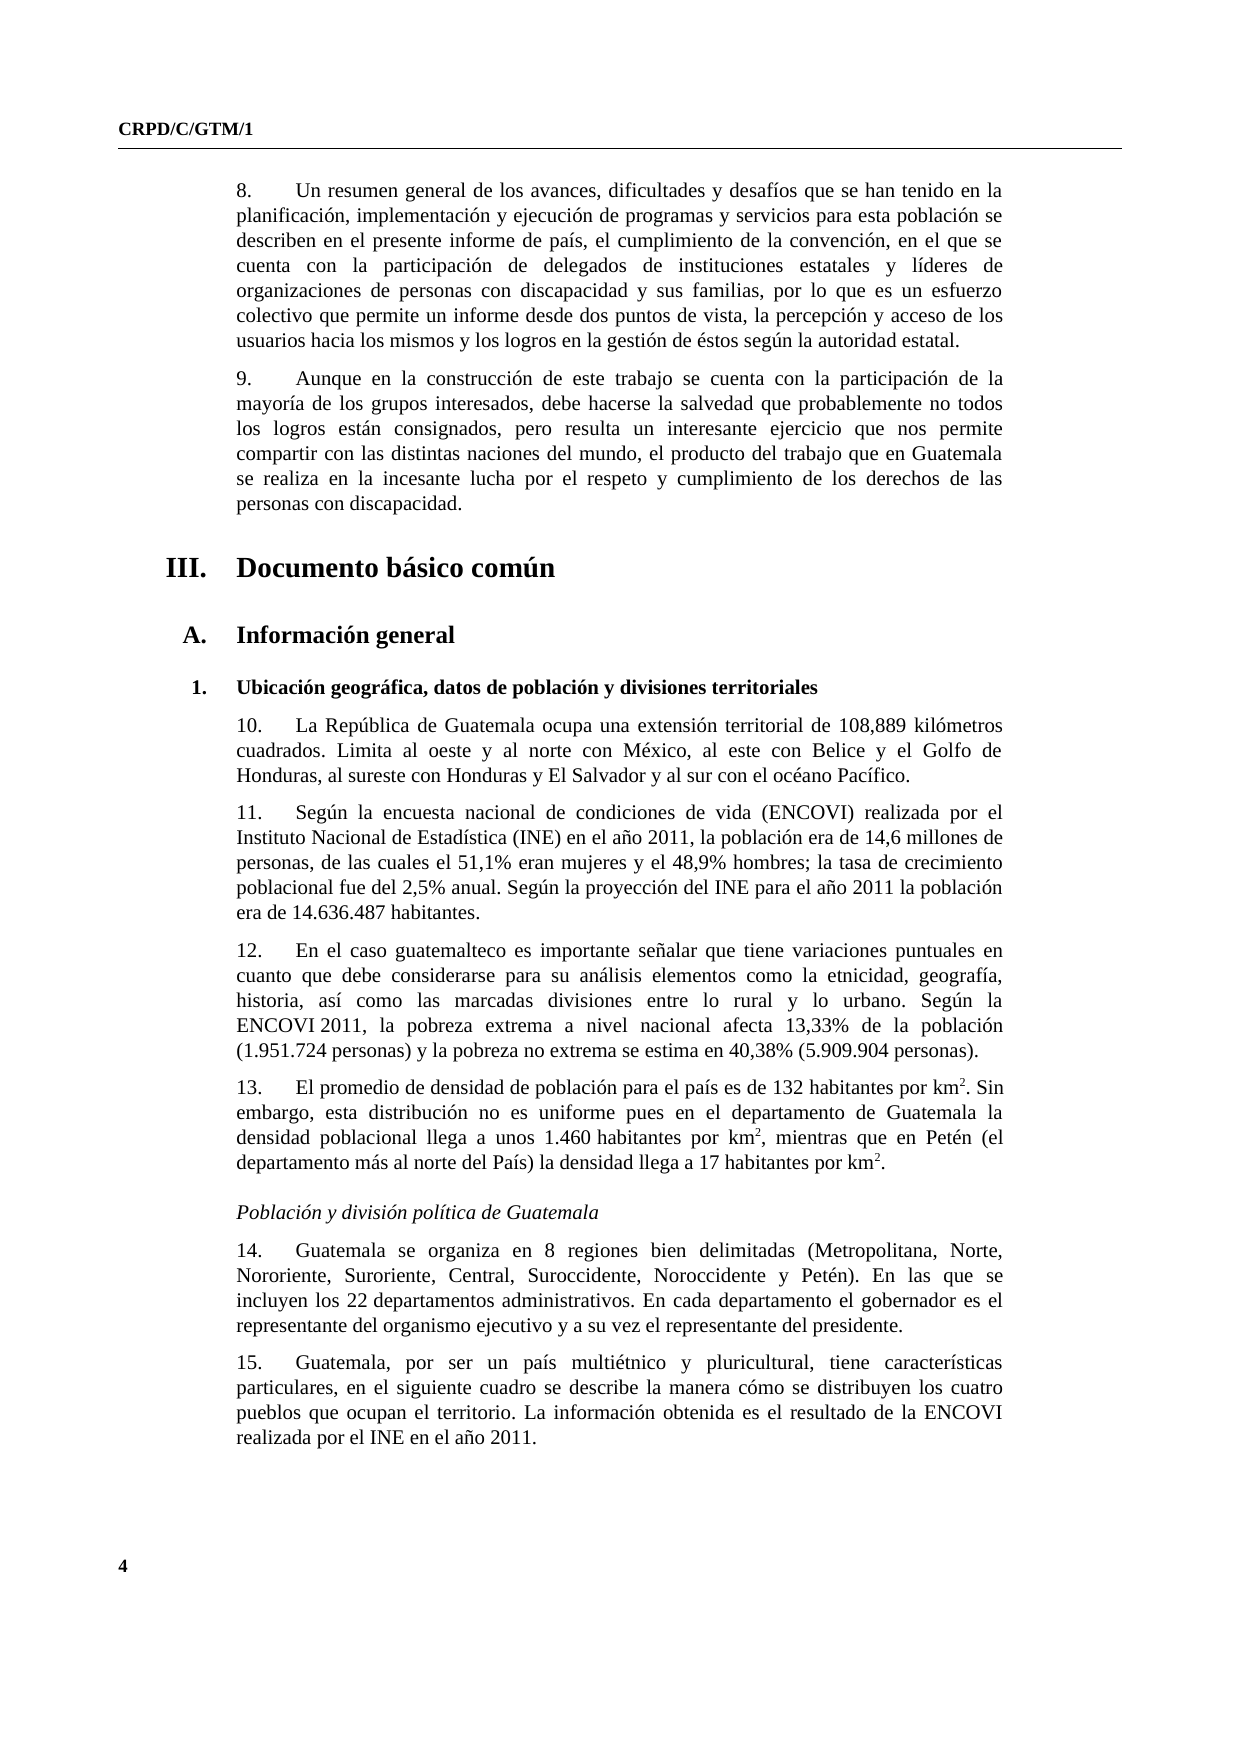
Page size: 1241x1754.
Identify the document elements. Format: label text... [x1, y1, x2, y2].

text 9. Aunque en la construcción de este trabajo se cuenta con la participación de la mayoría de los grupos interesados, debe hacerse la salvedad que probablemente no todos los logros están consignados, pero resulta un interesante ejercicio que nos permite compartir con las distintas naciones del mundo, el producto del trabajo que en Guatemala se realiza en la incesante lucha por el respeto y cumplimiento de los derechos de las personas con discapacidad. [236, 365, 1004, 515]
text 10. La República de Guatemala ocupa una extensión territorial de 108,889 kilómetros cuadrados. Limita al oeste y al norte con México, al este con Belice y el Golfo de Honduras, al sureste con Honduras y El Salvador y al sur con el océano Pacífico. [236, 712, 1004, 787]
text 11. Según la encuesta nacional de condiciones de vida (ENCOVI) realizada por el Instituto Nacional de Estadística (INE) en el año 2011, la población era de 14,6 millones de personas, de las cuales el 51,1% eran mujeres y el 48,9% hombres; la tasa de crecimiento poblacional fue del 2,5% anual. Según la proyección del INE para el año 2011 la población era de 14.636.487 habitantes. [236, 799, 1004, 924]
text 1. Ubicación geográfica, datos de población y divisiones territoriales [118, 674, 1004, 699]
text 8. Un resumen general de los avances, dificultades y desafíos que se han tenido en la planificación, implementación y ejecución de programas y servicios para esta población se describen en el presente informe de país, el cumplimiento de la convención, en el que se cuenta con la participación de delegados de instituciones estatales y líderes de organizaciones de personas con discapacidad y sus familias, por lo que es un esfuerzo colectivo que permite un informe desde dos puntos de vista, la percepción y acceso de los usuarios hacia los mismos y los logros en la gestión de éstos según la autoridad estatal. [236, 177, 1004, 352]
text A. Información general [118, 621, 1004, 649]
text 14. Guatemala se organiza en 8 regiones bien delimitadas (Metropolitana, Norte, Nororiente, Suroriente, Central, Suroccidente, Noroccidente y Petén). En las que se incluyen los 22 departamentos administrativos. En cada departamento el gobernador es el representante del organismo ejecutivo y a su vez el representante del presidente. [236, 1237, 1004, 1337]
text 12. En el caso guatemalteco es importante señalar que tiene variaciones puntuales en cuanto que debe considerarse para su análisis elementos como la etnicidad, geografía, historia, así como las marcadas divisiones entre lo rural y lo urbano. Según la ENCOVI 2011, la pobreza extrema a nivel nacional afecta 13,33% de la población (1.951.724 personas) y la pobreza no extrema se estima en 40,38% (5.909.904 personas). [236, 937, 1004, 1062]
text 15. Guatemala, por ser un país multiétnico y pluricultural, tiene características particulares, en el siguiente cuadro se describe la manera cómo se distribuyen los cuatro pueblos que ocupan el territorio. La información obtenida es el resultado de la ENCOVI realizada por el INE en el año 2011. [236, 1349, 1004, 1449]
text 13. El promedio de densidad de población para el país es de 132 habitantes por km2. Sin embargo, esta distribución no es uniforme pues en el departamento de Guatemala la densidad poblacional llega a unos 1.460 habitantes por km2, mientras que en Petén (el departamento más al norte del País) la densidad llega a 17 habitantes por km2. [236, 1074, 1004, 1174]
text Población y división política de Guatemala [118, 1199, 1004, 1224]
text III. Documento básico común [118, 552, 1004, 583]
